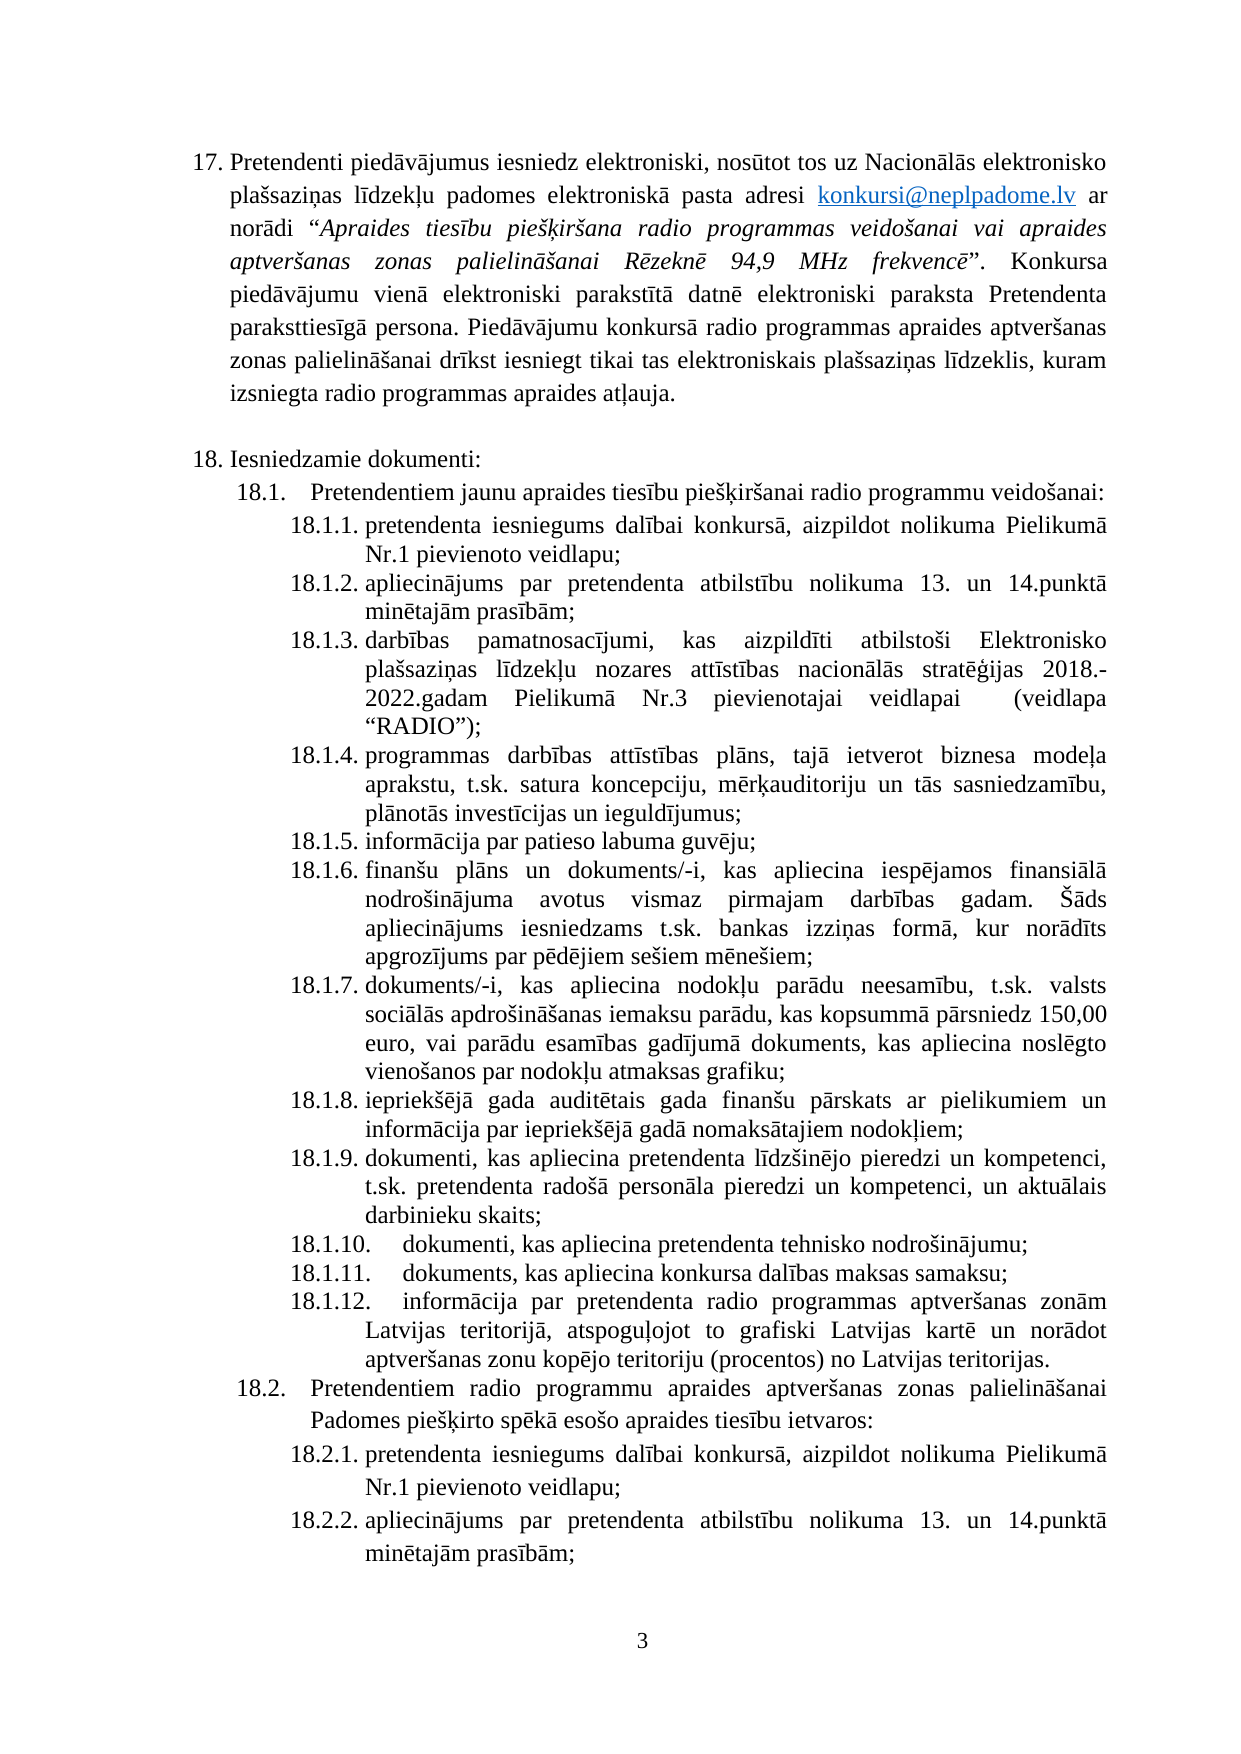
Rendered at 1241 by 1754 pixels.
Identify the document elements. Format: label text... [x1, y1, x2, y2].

list dokuments/-i, kas apliecina nodokļu parādu neesamību, t.sk. valsts sociālās apdrošināšanas iemaksu parādu, kas kopsummā pārsniedz 150,00 euro, vai parādu esamības gadījumā dokuments, kas apliecina noslēgto vienošanos par nodokļu atmaksas grafiku; [290, 970, 1107, 1085]
list darbības pamatnosacījumi, kas aizpildīti atbilstoši Elektronisko plašsaziņas līdzekļu nozares attīstības nacionālās stratēģijas 2018.-2022.gadam Pielikumā Nr.3 pievienotajai veidlapai (veidlapa “RADIO”); [290, 625, 1107, 740]
list pretendenta iesniegums dalībai konkursā, aizpildot nolikuma Pielikumā Nr.1 pievienoto veidlapu; [290, 510, 1107, 568]
list informācija par pretendenta radio programmas aptveršanas zonām Latvijas teritorijā, atspoguļojot to grafiski Latvijas kartē un norādot aptveršanas zonu kopējo teritoriju (procentos) no Latvijas teritorijas. [290, 1286, 1107, 1373]
list apliecinājums par pretendenta atbilstību nolikuma 13. un 14.punktā minētajām prasībām; [290, 1505, 1107, 1566]
list Pretendenti piedāvājumus iesniedz elektroniski, nosūtot tos uz Nacionālās elektronisko plašsaziņas līdzekļu padomes elektroniskā pasta adresi konkursi@neplpadome.lv ar norādi “Apraides tiesību piešķiršana radio programmas veidošanai vai apraides aptveršanas zonas palielināšanai Rēzeknē 94,9 MHz frekvencē”. Konkursa piedāvājumu vienā elektroniski parakstītā datnē elektroniski paraksta Pretendenta paraksttiesīgā persona. Piedāvājumu konkursā radio programmas apraides aptveršanas zonas palielināšanai drīkst iesniegt tikai tas elektroniskais plašsaziņas līdzeklis, kuram izsniegta radio programmas apraides atļauja. [192, 147, 1107, 407]
list dokumenti, kas apliecina pretendenta tehnisko nodrošinājumu; [290, 1229, 1107, 1258]
list Iesniedzamie dokumenti: [192, 444, 1107, 473]
list programmas darbības attīstības plāns, tajā ietverot biznesa modeļa aprakstu, t.sk. satura koncepciju, mērķauditoriju un tās sasniedzamību, plānotās investīcijas un ieguldījumus; [290, 740, 1107, 826]
list pretendenta iesniegums dalībai konkursā, aizpildot nolikuma Pielikumā Nr.1 pievienoto veidlapu; [290, 1439, 1107, 1500]
list apliecinājums par pretendenta atbilstību nolikuma 13. un 14.punktā minētajām prasībām; [290, 568, 1107, 625]
list informācija par patieso labuma guvēju; [290, 826, 1107, 855]
list dokumenti, kas apliecina pretendenta līdzšinējo pieredzi un kompetenci, t.sk. pretendenta radošā personāla pieredzi un kompetenci, un aktuālais darbinieku skaits; [290, 1143, 1107, 1229]
list Pretendentiem jaunu apraides tiesību piešķiršanai radio programmu veidošanai: [236, 477, 1107, 506]
list dokuments, kas apliecina konkursa dalības maksas samaksu; [290, 1258, 1107, 1286]
list iepriekšējā gada auditētais gada finanšu pārskats ar pielikumiem un informācija par iepriekšējā gadā nomaksātajiem nodokļiem; [290, 1085, 1107, 1143]
list Pretendentiem radio programmu apraides aptveršanas zonas palielināšanai Padomes piešķirto spēkā esošo apraides tiesību ietvaros: [236, 1373, 1107, 1434]
list finanšu plāns un dokuments/-i, kas apliecina iespējamos finansiālā nodrošinājuma avotus vismaz pirmajam darbības gadam. Šāds apliecinājums iesniedzams t.sk. bankas izziņas formā, kur norādīts apgrozījums par pēdējiem sešiem mēnešiem; [290, 855, 1107, 970]
